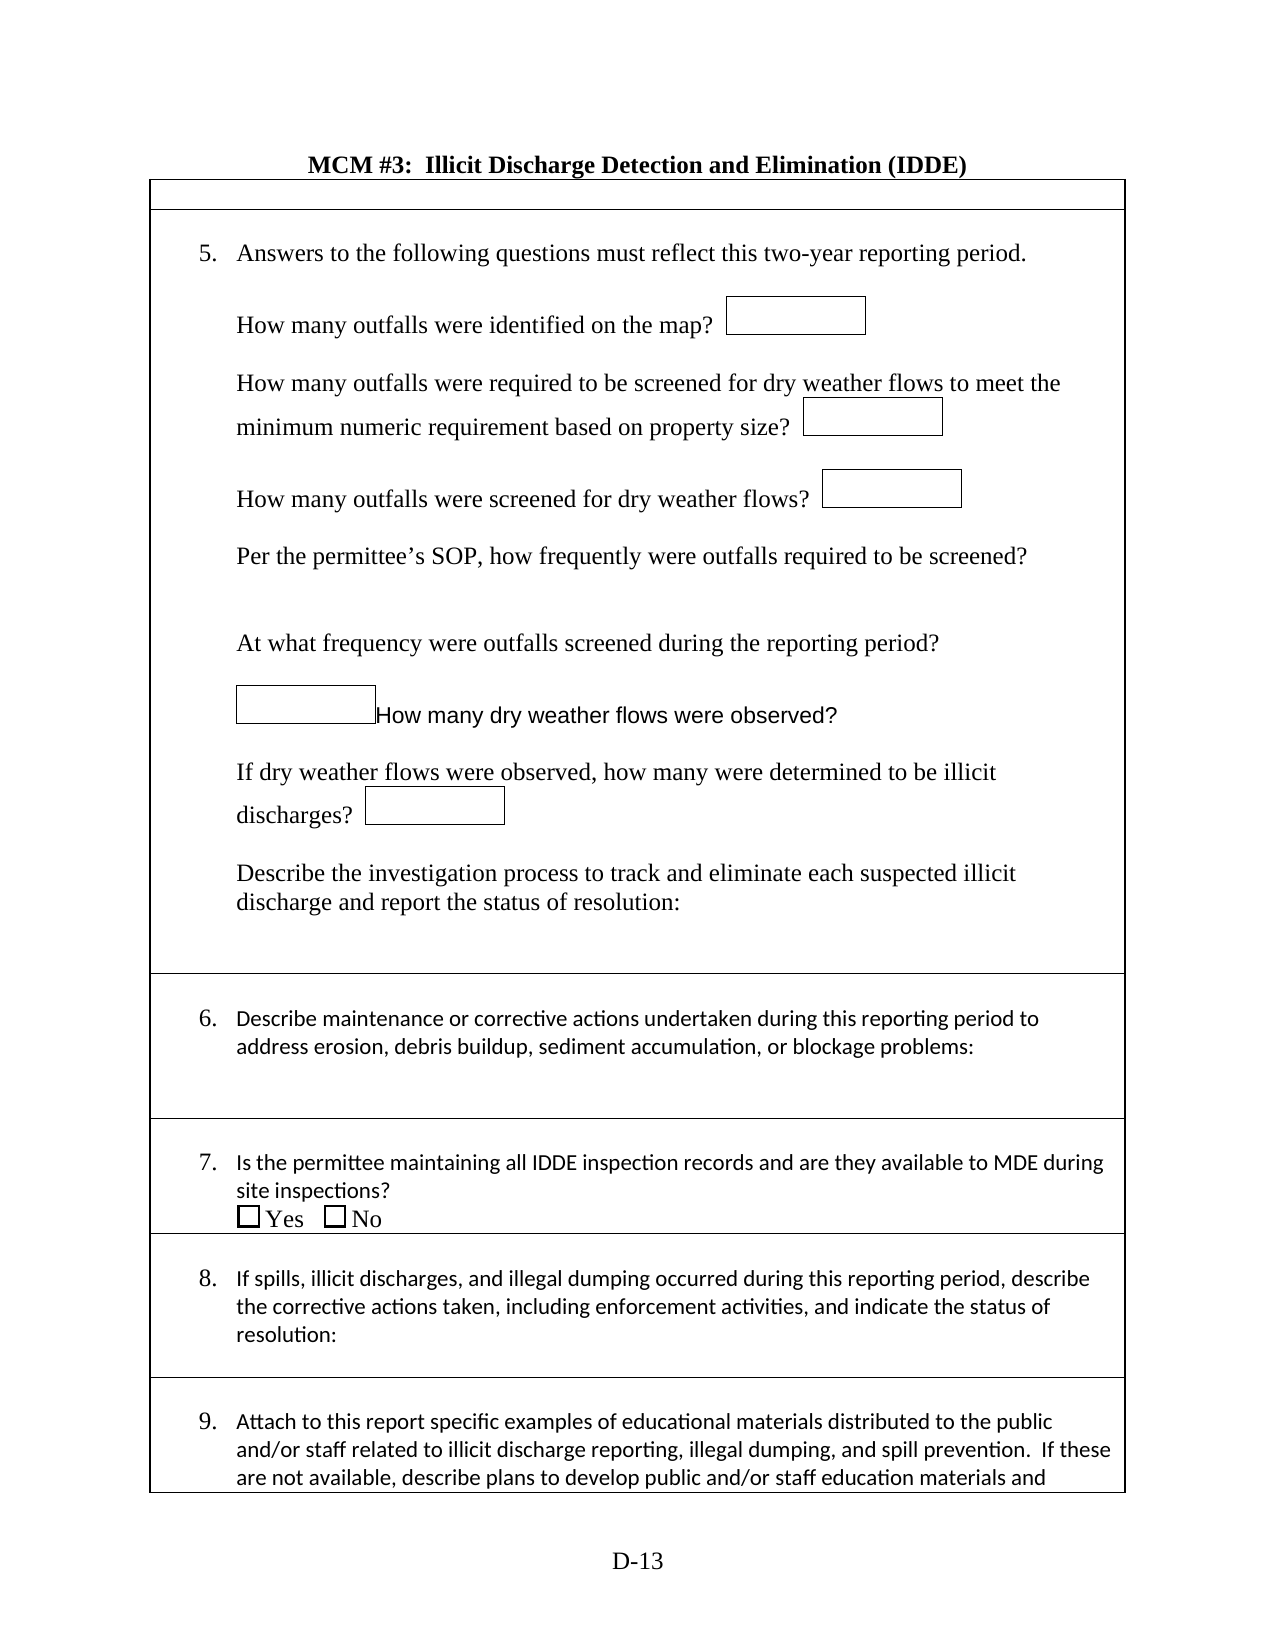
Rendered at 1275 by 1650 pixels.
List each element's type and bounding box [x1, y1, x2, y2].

table_cell [151, 180, 1124, 208]
table_header [150, 150, 1125, 179]
table_cell [151, 1234, 1124, 1377]
table_cell [151, 1378, 1124, 1492]
table_cell [151, 210, 1124, 973]
table_cell [151, 1119, 1124, 1233]
table_cell [151, 974, 1124, 1117]
